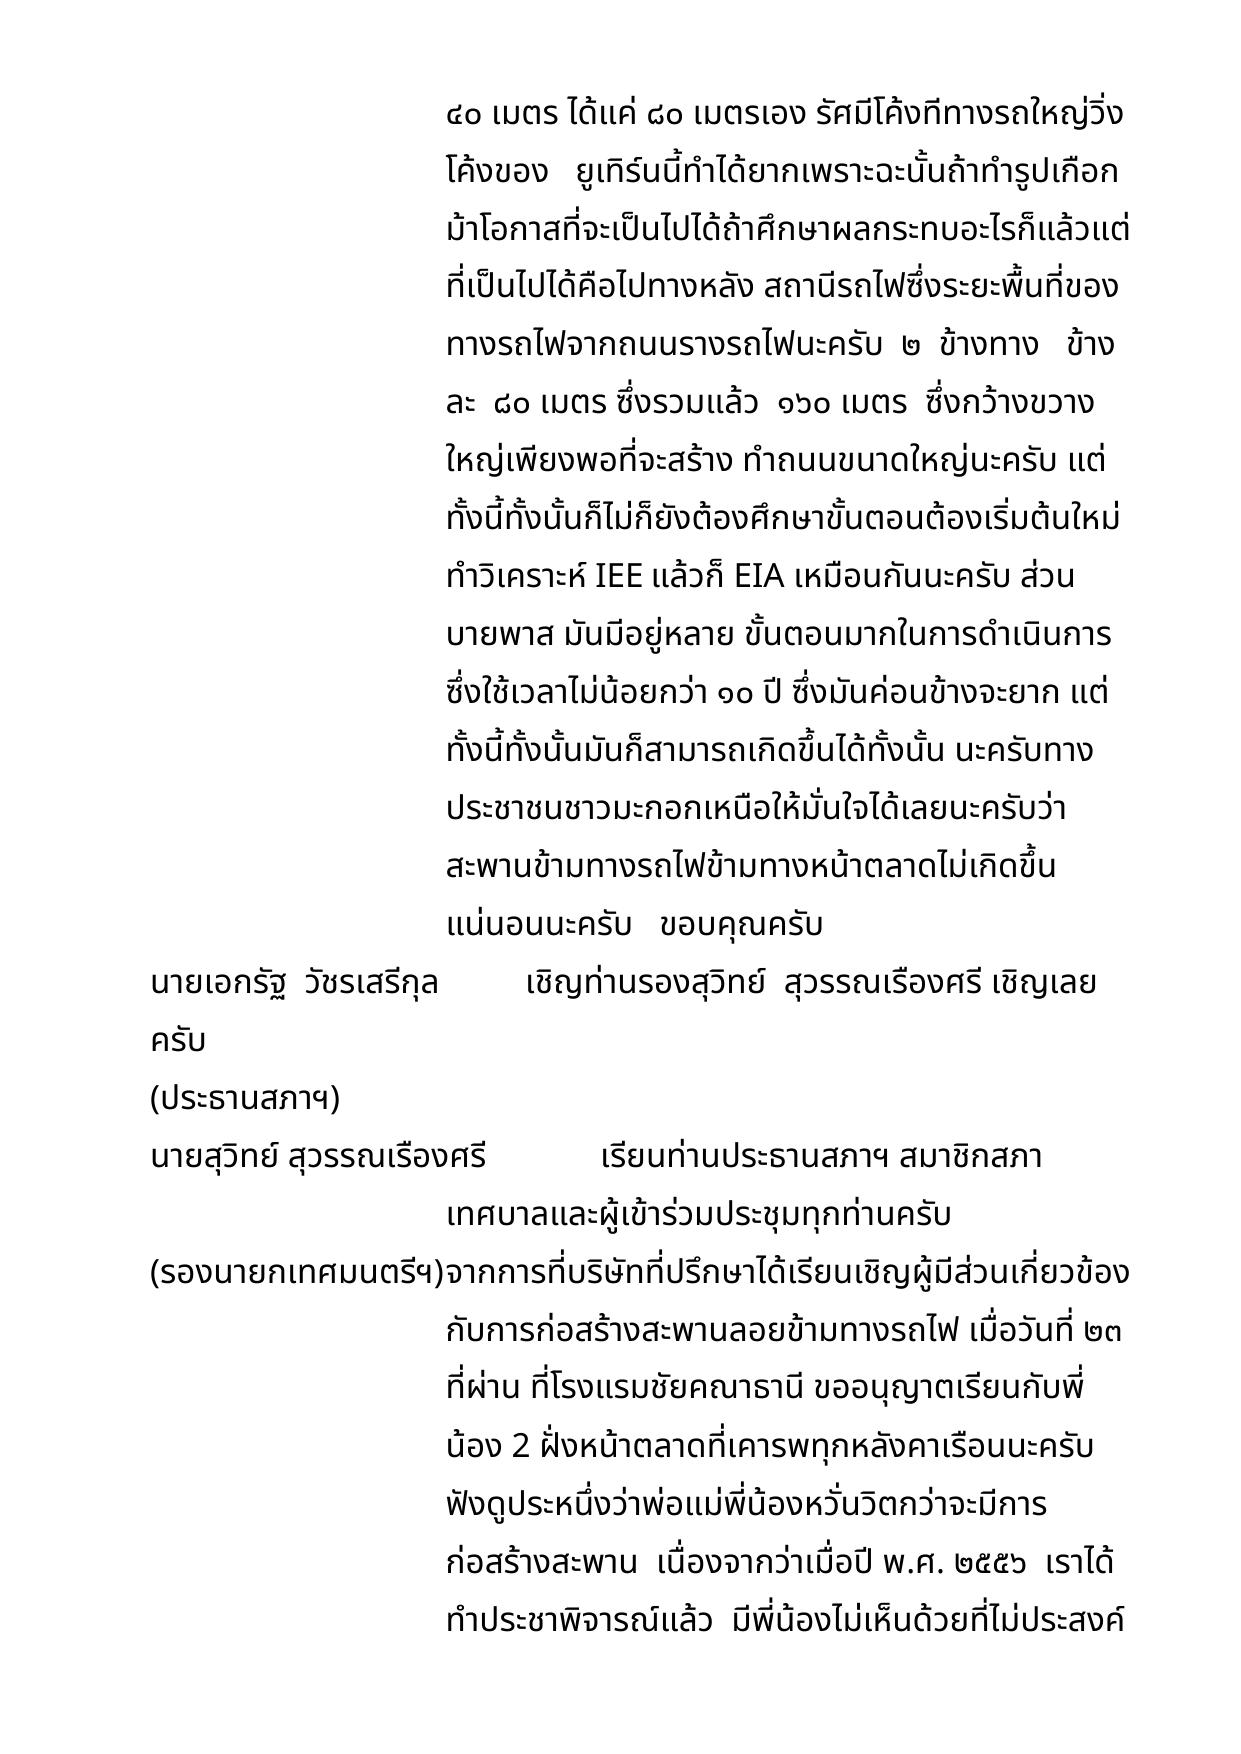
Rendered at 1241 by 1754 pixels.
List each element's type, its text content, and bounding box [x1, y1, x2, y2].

text นายเอกรัฐ วัชรเสรีกุล เชิญท่านรองสุวิทย์ สุวรรณเรืองศรี เชิญเลยครับ [150, 958, 1137, 1066]
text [445, 89, 1137, 950]
text นายสุวิทย์ สุวรรณเรืองศรี เรียนท่านประธานสภาฯ สมาชิกสภาเทศบาลและผู้เข้าร่วมประชุมทุกท่านครับ [150, 1132, 1137, 1240]
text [150, 1247, 1137, 1646]
text (ประธานสภาฯ) [150, 1073, 1137, 1124]
